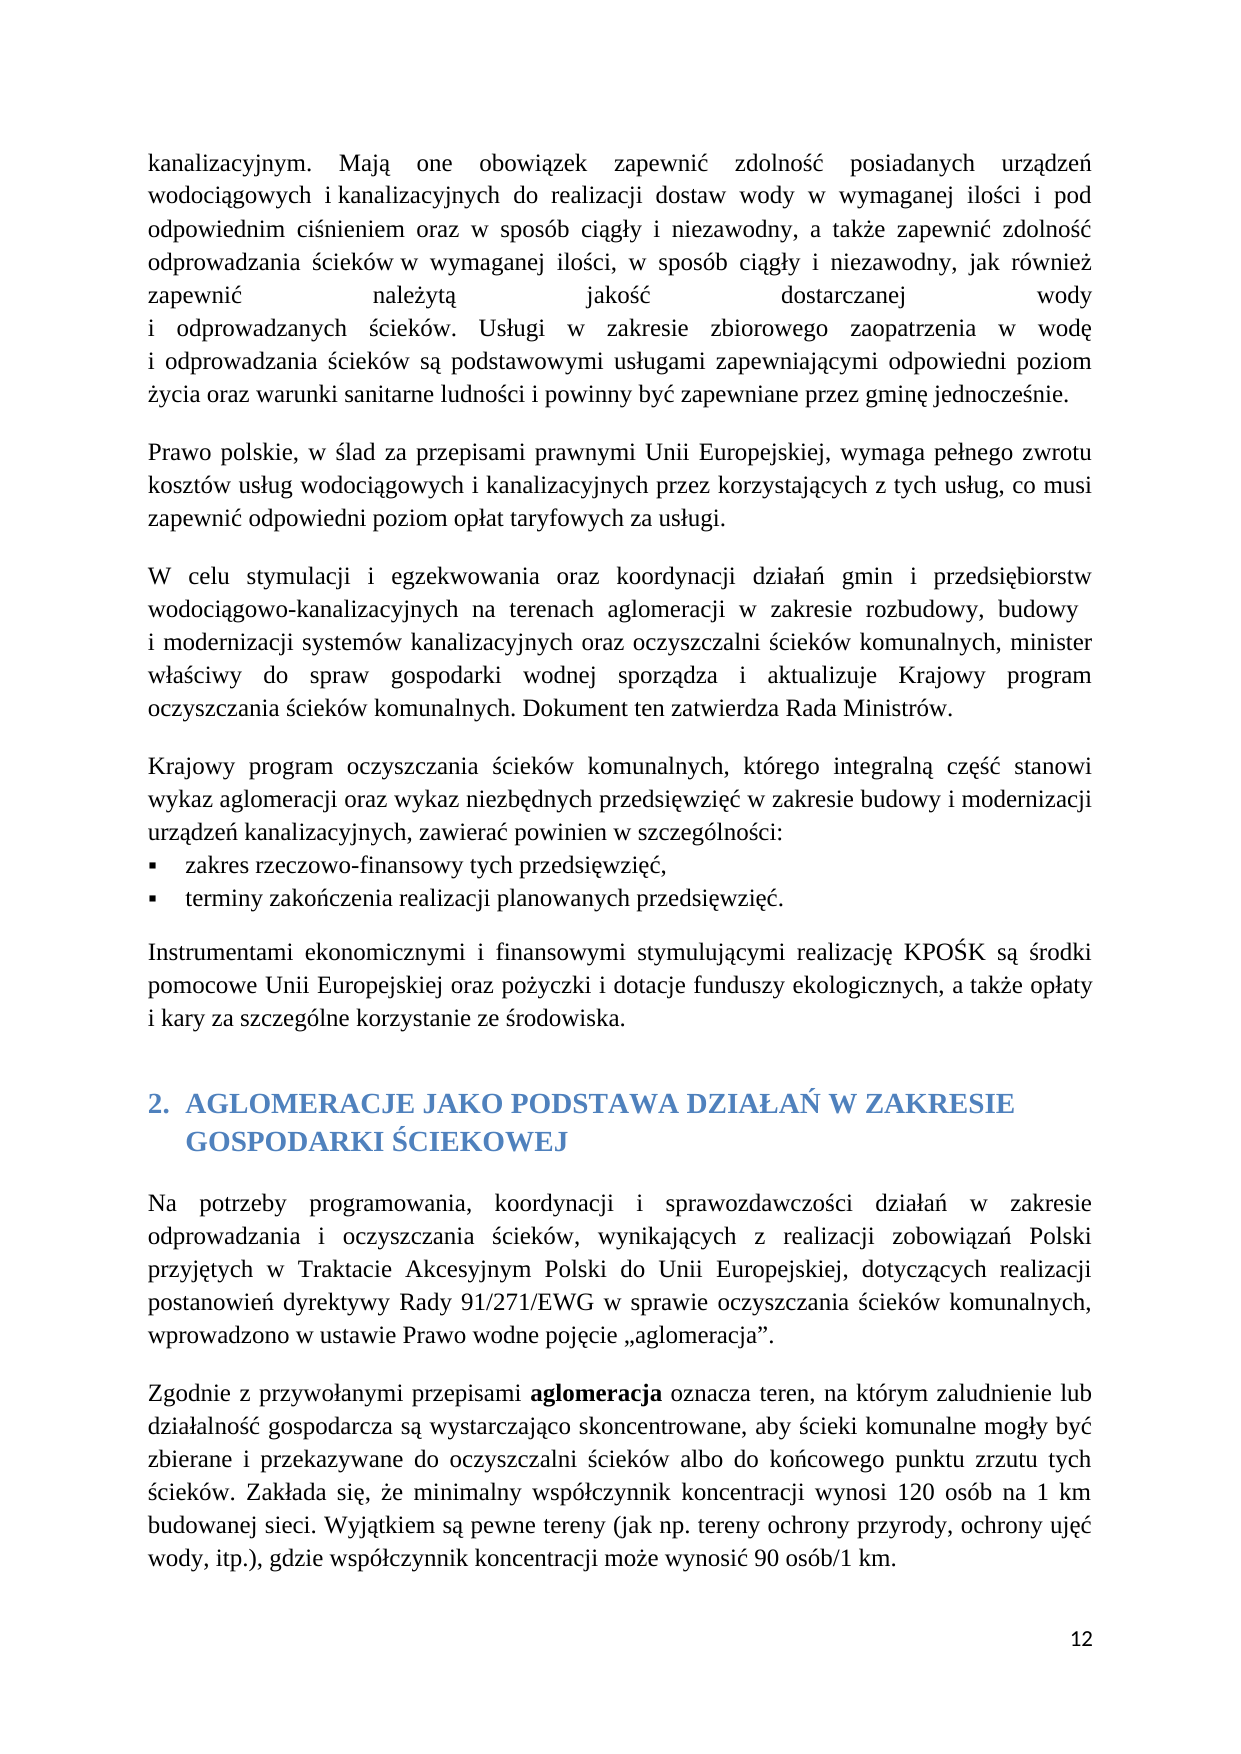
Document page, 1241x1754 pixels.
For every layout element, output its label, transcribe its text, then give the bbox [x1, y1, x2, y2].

text Instrumentami ekonomicznymi i finansowymi stymulującymi realizację KPOŚK są środki pomocowe Unii Europejskiej oraz pożyczki i dotacje funduszy ekologicznych, a także opłaty i kary za szczególne korzystanie ze środowiska. [148, 937, 1093, 1032]
list zakres rzeczowo-finansowy tych przedsięwzięć, [148, 850, 1093, 879]
text Prawo polskie, w ślad za przepisami prawnymi Unii Europejskiej, wymaga pełnego zwrotu kosztów usług wodociągowych i kanalizacyjnych przez korzystających z tych usług, co musi zapewnić odpowiedni poziom opłat taryfowych za usługi. [148, 437, 1093, 532]
text Krajowy program oczyszczania ścieków komunalnych, którego integralną część stanowi wykaz aglomeracji oraz wykaz niezbędnych przedsięwzięć w zakresie budowy i modernizacji urządzeń kanalizacyjnych, zawierać powinien w szczególności: [148, 751, 1093, 846]
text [148, 148, 1093, 407]
subtitle AGLOMERACJE JAKO PODSTAWA DZIAŁAŃ W ZAKRESIE GOSPODARKI ŚCIEKOWEJ [148, 1086, 1093, 1158]
text Na potrzeby programowania, koordynacji i sprawozdawczości działań w zakresie odprowadzania i oczyszczania ścieków, wynikających z realizacji zobowiązań Polski przyjętych w Traktacie Akcesyjnym Polski do Unii Europejskiej, dotyczących realizacji postanowień dyrektywy Rady 91/271/EWG w sprawie oczyszczania ścieków komunalnych, wprowadzono w ustawie Prawo wodne pojęcie „aglomeracja”. [148, 1188, 1093, 1349]
text Zgodnie z przywołanymi przepisami aglomeracja oznacza teren, na którym zaludnienie lub działalność gospodarcza są wystarczająco skoncentrowane, aby ścieki komunalne mogły być zbierane i przekazywane do oczyszczalni ścieków albo do końcowego punktu zrzutu tych ścieków. Zakłada się, że minimalny współczynnik koncentracji wynosi 120 osób na 1 km budowanej sieci. Wyjątkiem są pewne tereny (jak np. tereny ochrony przyrody, ochrony ujęć wody, itp.), gdzie współczynnik koncentracji może wynosić 90 osób/1 km. [148, 1378, 1093, 1572]
text W celu stymulacji i egzekwowania oraz koordynacji działań gmin i przedsiębiorstw wodociągowo-kanalizacyjnych na terenach aglomeracji w zakresie rozbudowy, budowy i modernizacji systemów kanalizacyjnych oraz oczyszczalni ścieków komunalnych, minister właściwy do spraw gospodarki wodnej sporządza i aktualizuje Krajowy program oczyszczania ścieków komunalnych. Dokument ten zatwierdza Rada Ministrów. [148, 561, 1093, 722]
list terminy zakończenia realizacji planowanych przedsięwzięć. [148, 883, 1093, 912]
